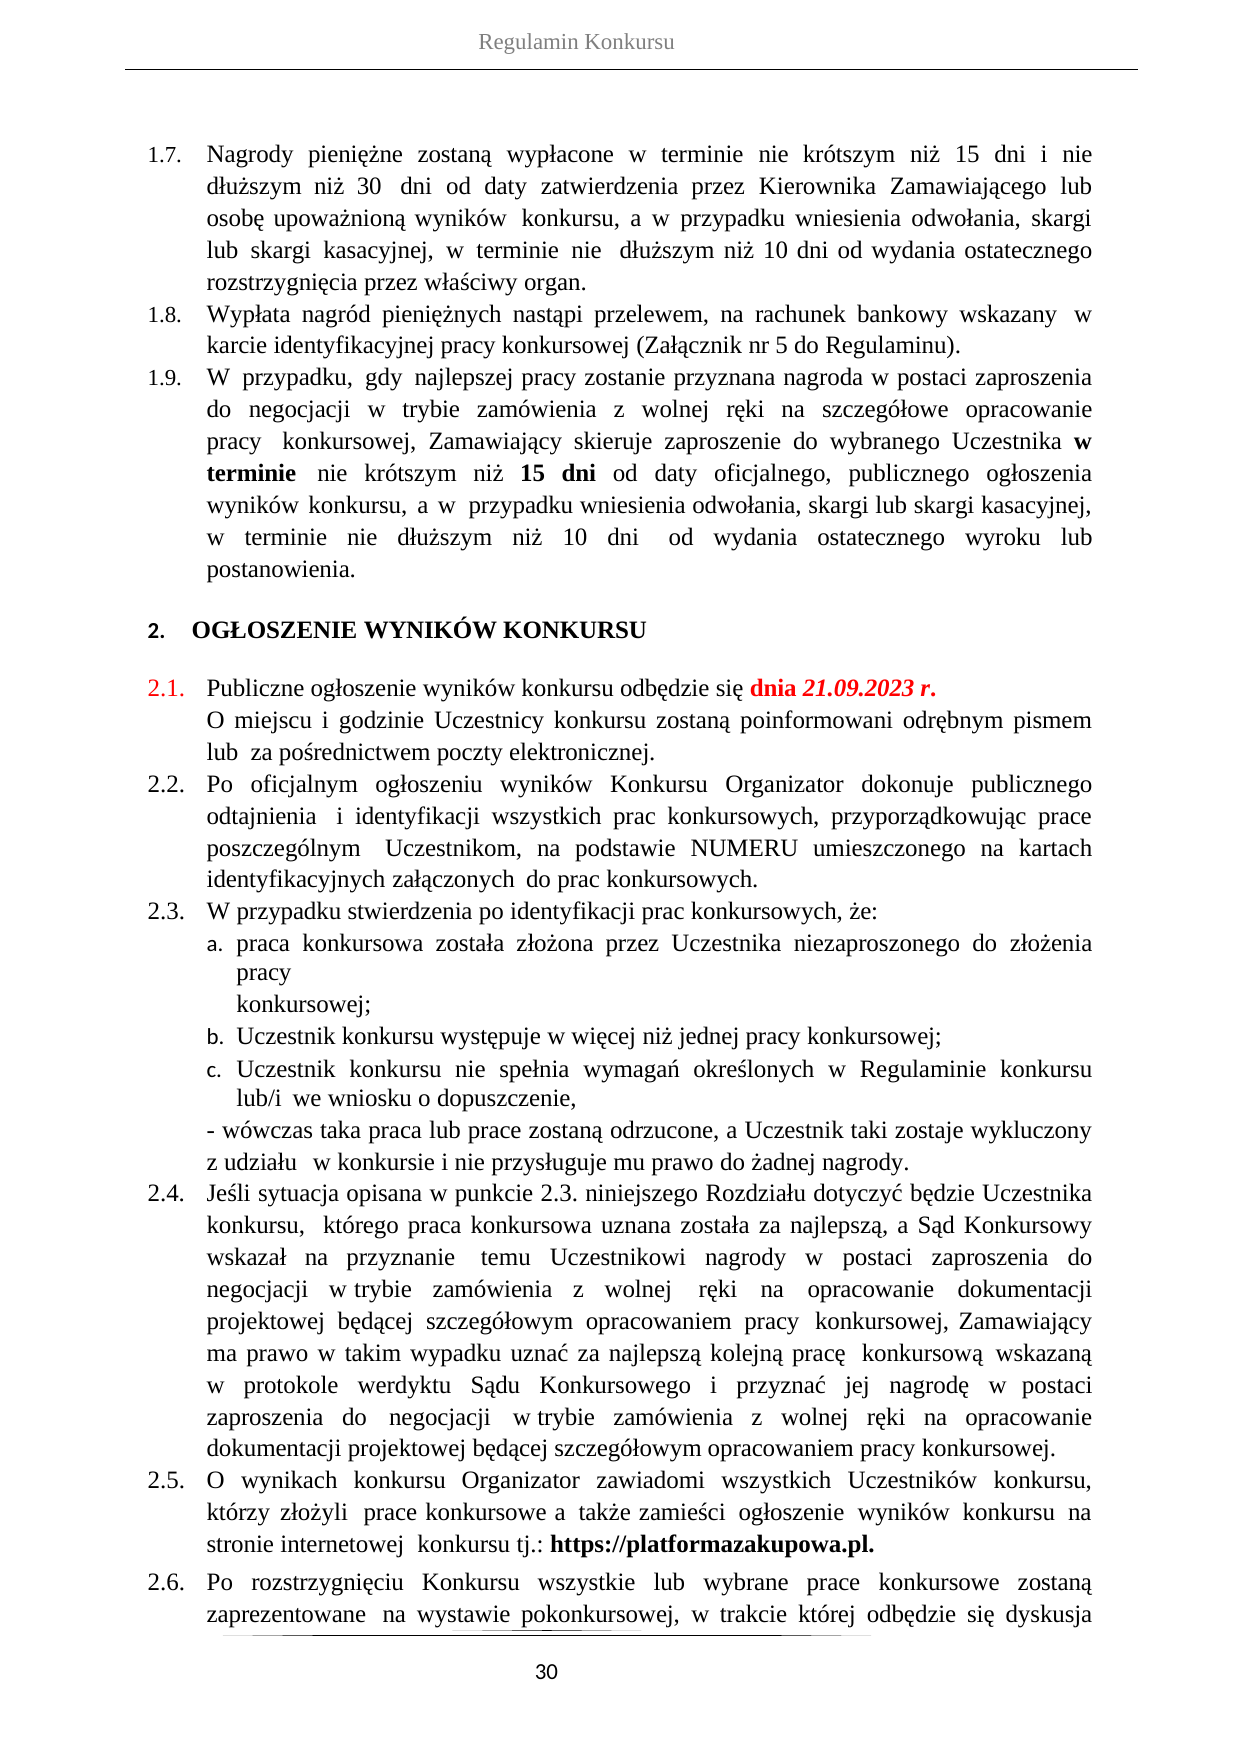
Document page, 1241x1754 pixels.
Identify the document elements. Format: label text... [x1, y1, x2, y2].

list Uczestnik konkursu nie spełnia wymagań określonych w Regulaminie konkursu lub/i we wniosku o dopuszczenie, [206, 1054, 1092, 1112]
text konkursowej; [236, 989, 1092, 1018]
list Jeśli sytuacja opisana w punkcie 2.3. niniejszego Rozdziału dotyczyć będzie Uczestnika konkursu, którego praca konkursowa uznana została za najlepszą, a Sąd Konkursowy wskazał na przyznanie temu Uczestnikowi nagrody w postaci zaproszenia do negocjacji w trybie zamówienia z wolnej ręki na opracowanie dokumentacji projektowej będącej szczegółowym opracowaniem pracy konkursowej, Zamawiający ma prawo w takim wypadku uznać za najlepszą kolejną pracę konkursową wskazaną w protokole werdyktu Sądu Konkursowego i przyznać jej nagrodę w postaci zaproszenia do negocjacji w trybie zamówienia z wolnej ręki na opracowanie dokumentacji projektowej będącej szczegółowym opracowaniem pracy konkursowej. [147, 1178, 1092, 1462]
subtitle OGŁOSZENIE WYNIKÓW KONKURSU [147, 615, 1092, 644]
list Nagrody pieniężne zostaną wypłacone w terminie nie krótszym niż 15 dni i nie dłuższym niż 30 dni od daty zatwierdzenia przez Kierownika Zamawiającego lub osobę upoważnioną wyników konkursu, a w przypadku wniesienia odwołania, skargi lub skargi kasacyjnej, w terminie nie dłuższym niż 10 dni od wydania ostatecznego rozstrzygnięcia przez właściwy organ. [147, 139, 1092, 296]
list Wypłata nagród pieniężnych nastąpi przelewem, na rachunek bankowy wskazany w karcie identyfikacyjnej pracy konkursowej (Załącznik nr 5 do Regulaminu). [147, 299, 1092, 359]
list W przypadku, gdy najlepszej pracy zostanie przyznana nagroda w postaci zaproszenia do negocjacji w trybie zamówienia z wolnej ręki na szczegółowe opracowanie pracy konkursowej, Zamawiający skieruje zaproszenie do wybranego Uczestnika w terminie nie krótszym niż 15 dni od daty oficjalnego, publicznego ogłoszenia wyników konkursu, a w przypadku wniesienia odwołania, skargi lub skargi kasacyjnej, w terminie nie dłuższym niż 10 dni od wydania ostatecznego wyroku lub postanowienia. [147, 362, 1092, 582]
list Uczestnik konkursu występuje w więcej niż jednej pracy konkursowej; [206, 1021, 1092, 1051]
list Publiczne ogłoszenie wyników konkursu odbędzie się dnia 21.09.2023 r. [147, 673, 1092, 702]
list W przypadku stwierdzenia po identyfikacji prac konkursowych, że: [147, 896, 1092, 925]
text O miejscu i godzinie Uczestnicy konkursu zostaną poinformowani odrębnym pismem lub za pośrednictwem poczty elektronicznej. [206, 705, 1092, 766]
list Po oficjalnym ogłoszeniu wyników Konkursu Organizator dokonuje publicznego odtajnienia i identyfikacji wszystkich prac konkursowych, przyporządkowując prace poszczególnym Uczestnikom, na podstawie NUMERU umieszczonego na kartach identyfikacyjnych załączonych do prac konkursowych. [147, 769, 1092, 893]
list O wynikach konkursu Organizator zawiadomi wszystkich Uczestników konkursu, którzy złożyli prace konkursowe a także zamieści ogłoszenie wyników konkursu na stronie internetowej konkursu tj.: https://platformazakupowa.pl. [147, 1465, 1092, 1558]
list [147, 1567, 1092, 1627]
list praca konkursowa została złożona przez Uczestnika niezaproszonego do złożenia pracy [206, 928, 1092, 986]
text - wówczas taka praca lub prace zostaną odrzucone, a Uczestnik taki zostaje wykluczony z udziału w konkursie i nie przysługuje mu prawo do żadnej nagrody. [206, 1115, 1092, 1175]
